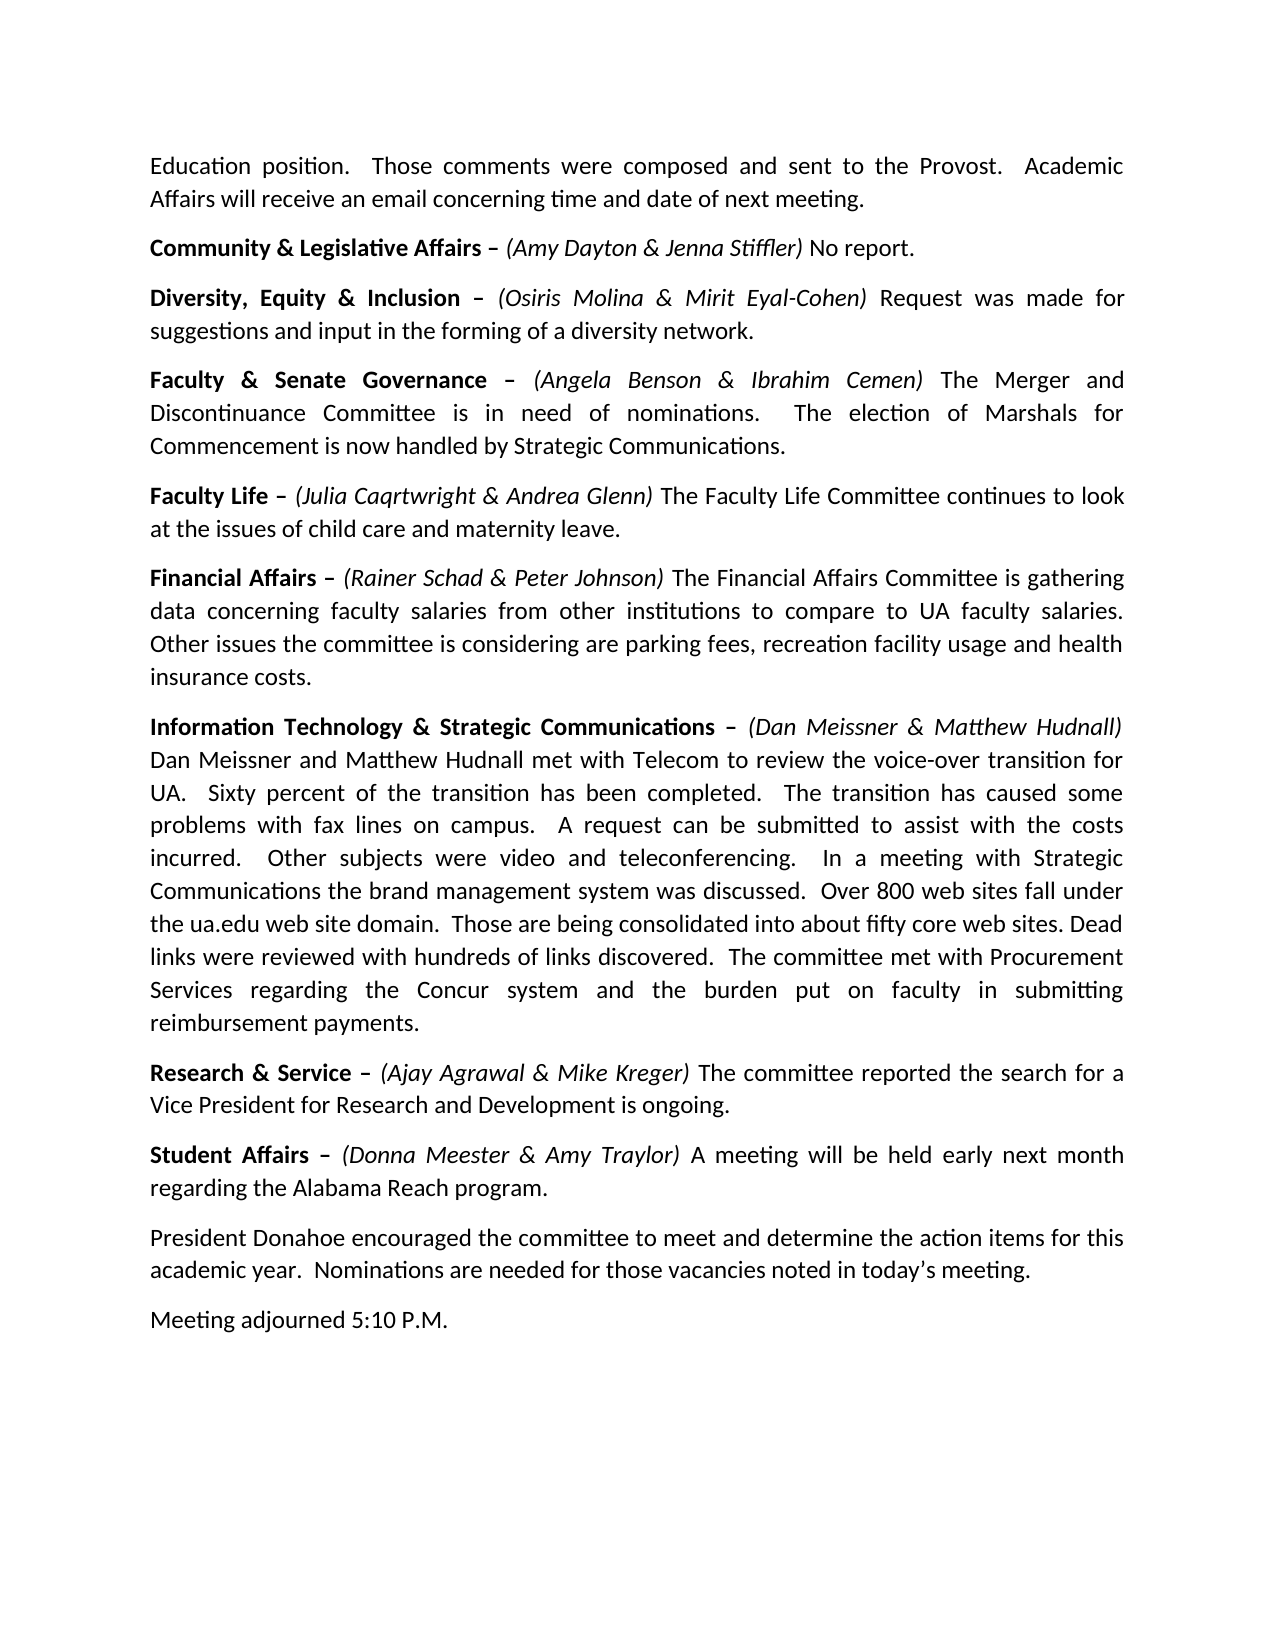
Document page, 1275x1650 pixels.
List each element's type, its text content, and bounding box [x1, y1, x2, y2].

text Financial Affairs – (Rainer Schad & Peter Johnson) The Financial Affairs Committee is gathering data concerning faculty salaries from other institutions to compare to UA faculty salaries. Other issues the committee is considering are parking fees, recreation facility usage and health insurance costs. [150, 562, 1125, 692]
text Information Technology & Strategic Communications – (Dan Meissner & Matthew Hudnall) Dan Meissner and Matthew Hudnall met with Telecom to review the voice-over transition for UA. Sixty percent of the transition has been completed. The transition has caused some problems with fax lines on campus. A request can be submitted to assist with the costs incurred. Other subjects were video and teleconferencing. In a meeting with Strategic Communications the brand management system was discussed. Over 800 web sites fall under the ua.edu web site domain. Those are being consolidated into about fifty core web sites. Dead links were reviewed with hundreds of links discovered. The committee met with Procurement Services regarding the Concur system and the burden put on faculty in submitting reimbursement payments. [150, 711, 1125, 1038]
text Diversity, Equity & Inclusion – (Osiris Molina & Mirit Eyal-Cohen) Request was made for suggestions and input in the forming of a diversity network. [150, 282, 1125, 346]
text President Donahoe encouraged the committee to meet and determine the action items for this academic year. Nominations are needed for those vacancies noted in today’s meeting. [150, 1222, 1125, 1285]
text Meeting adjourned 5:10 P.M. [150, 1304, 1125, 1335]
text Student Affairs – (Donna Meester & Amy Traylor) A meeting will be held early next month regarding the Alabama Reach program. [150, 1139, 1125, 1203]
text Faculty Life – (Julia Caqrtwright & Andrea Glenn) The Faculty Life Committee continues to look at the issues of child care and maternity leave. [150, 480, 1125, 543]
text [150, 150, 1125, 213]
text Faculty & Senate Governance – (Angela Benson & Ibrahim Cemen) The Merger and Discontinuance Committee is in need of nominations. The election of Marshals for Commencement is now handled by Strategic Communications. [150, 364, 1125, 461]
text Research & Service – (Ajay Agrawal & Mike Kreger) The committee reported the search for a Vice President for Research and Development is ongoing. [150, 1057, 1125, 1120]
text Community & Legislative Affairs – (Amy Dayton & Jenna Stiffler) No report. [150, 232, 1125, 263]
